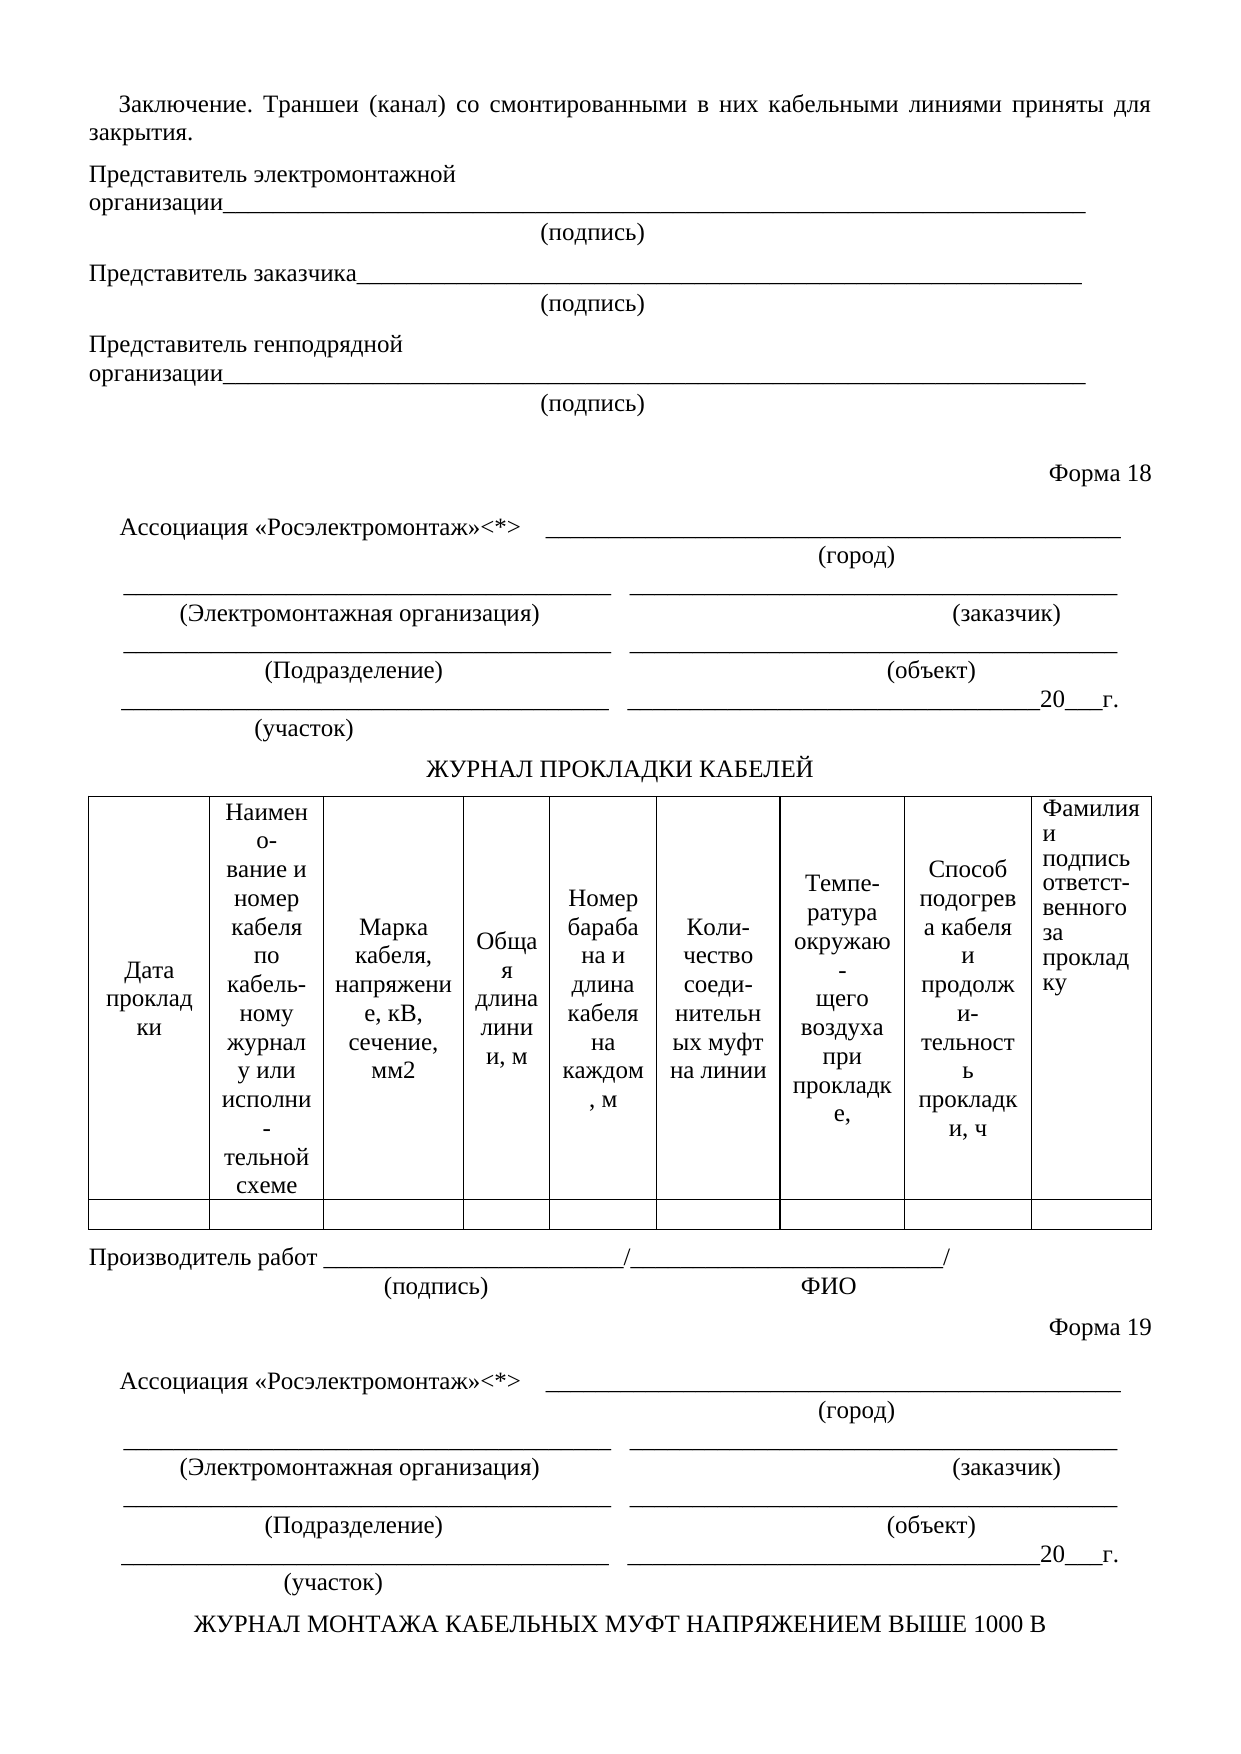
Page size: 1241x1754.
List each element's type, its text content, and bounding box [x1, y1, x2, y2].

table_header Ассоциация «Росэлектромонтаж»<*> ______________________________________________ (город) _______________________________________ _______________________________________ (Электромонтажная организация) (заказчик) _______________________________________ _______________________________________ (Подразделение) (объект) _______________________________________ _________________________________20___г. (участок) ЖУРНАЛ ПРОКЛАДКИ КАБЕЛЕЙ Производитель работ ________________________/_________________________/ (подпись) ФИО [78, 499, 1163, 1300]
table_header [78, 89, 1163, 446]
text Форма 19 [89, 1312, 1152, 1341]
text Форма 18 [89, 458, 1152, 487]
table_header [107, 1354, 1133, 1650]
